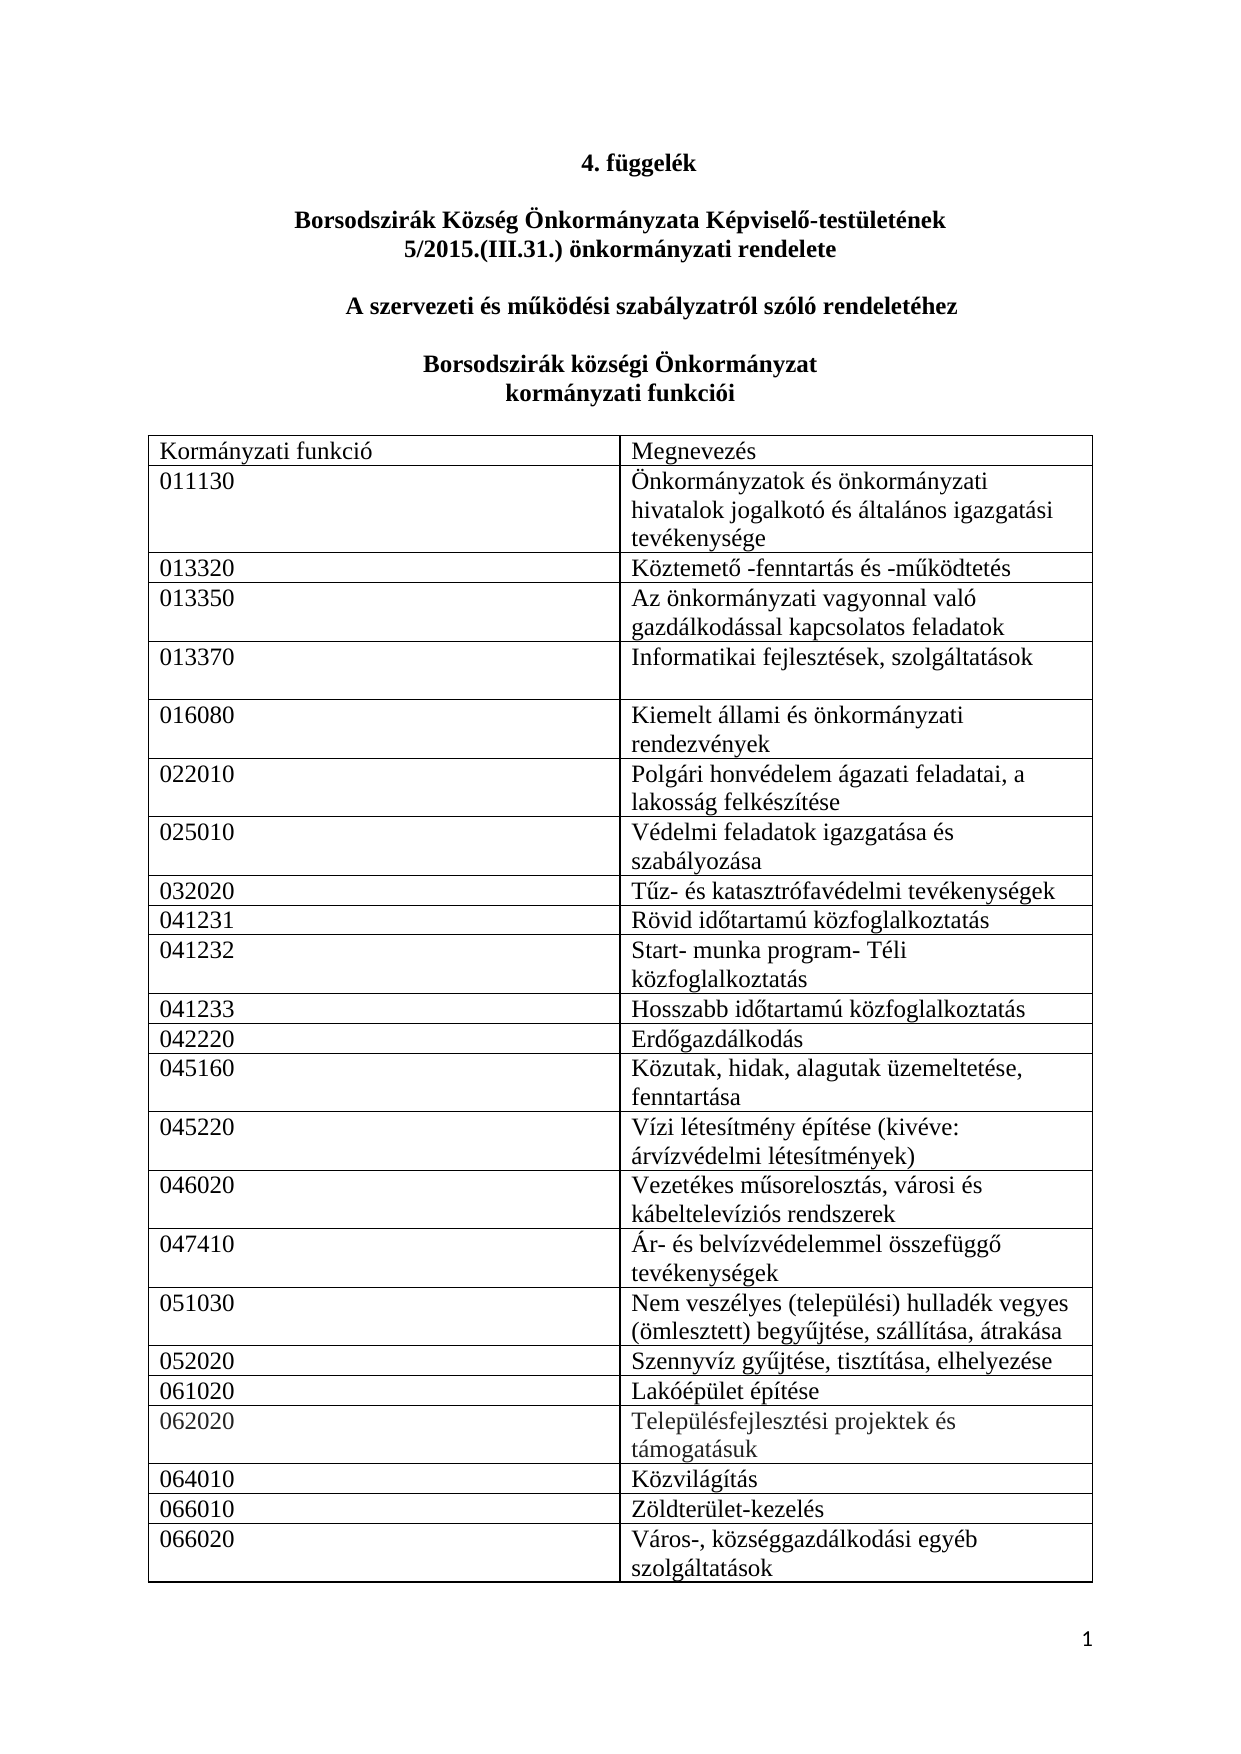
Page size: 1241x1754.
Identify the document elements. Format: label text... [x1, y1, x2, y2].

table_cell Vezetékes műsorelosztás, városi és kábeltelevíziós rendszerek [621, 1171, 1092, 1228]
table_cell Közvilágítás [621, 1464, 1092, 1493]
table_cell Erdőgazdálkodás [621, 1024, 1092, 1052]
table_cell 041233 [149, 994, 619, 1023]
table_cell Köztemető -fenntartás és -működtetés [621, 553, 1092, 582]
table_cell Hosszabb időtartamú közfoglalkoztatás [621, 994, 1092, 1023]
table_cell 062020 [149, 1406, 619, 1463]
table_cell Zöldterület-kezelés [621, 1494, 1092, 1523]
table_cell 061020 [149, 1376, 619, 1405]
text 5/2015.(III.31.) önkormányzati rendelete [148, 234, 1093, 263]
table_cell 016080 [149, 700, 619, 758]
text Borsodszirák községi Önkormányzat [148, 349, 1093, 378]
text A szervezeti és működési szabályzatról szóló rendeletéhez [189, 291, 1093, 320]
text Borsodszirák Község Önkormányzata Képviselő-testületének [148, 205, 1093, 234]
table_cell 064010 [149, 1464, 619, 1493]
table_cell Önkormányzatok és önkormányzati hivatalok jogalkotó és általános igazgatási tevékenysége [621, 466, 1092, 552]
table_cell Közutak, hidak, alagutak üzemeltetése, fenntartása [621, 1054, 1092, 1111]
table_cell 013320 [149, 553, 619, 582]
table_cell 042220 [149, 1024, 619, 1052]
table_cell Város-, községgazdálkodási egyéb szolgáltatások [621, 1524, 1092, 1581]
table_cell 046020 [149, 1171, 619, 1228]
table_cell Vízi létesítmény építése (kivéve: árvízvédelmi létesítmények) [621, 1112, 1092, 1169]
table_cell 047410 [149, 1229, 619, 1287]
table_cell 011130 [149, 466, 619, 552]
table_cell Ár- és belvízvédelemmel összefüggő tevékenységek [621, 1229, 1092, 1287]
table_header Kormányzati funkció [149, 436, 619, 465]
table_cell 066010 [149, 1494, 619, 1523]
table_cell 032020 [149, 876, 619, 904]
table_cell 013370 [149, 642, 619, 699]
table_cell 051030 [149, 1288, 619, 1345]
table_cell 013350 [149, 583, 619, 641]
table_cell 041232 [149, 935, 619, 993]
text 4. függelék [185, 148, 1093, 176]
table_cell Szennyvíz gyűjtése, tisztítása, elhelyezése [621, 1346, 1092, 1375]
table_cell Tűz- és katasztrófavédelmi tevékenységek [621, 876, 1092, 904]
table_cell 045160 [149, 1054, 619, 1111]
table_cell Településfejlesztési projektek és támogatásuk [621, 1406, 1092, 1463]
table_cell Lakóépület építése [621, 1376, 1092, 1405]
table_cell 066020 [149, 1524, 619, 1581]
table_cell Kiemelt állami és önkormányzati rendezvények [621, 700, 1092, 758]
table_cell Rövid időtartamú közfoglalkoztatás [621, 906, 1092, 934]
table_cell 025010 [149, 817, 619, 875]
table_cell Polgári honvédelem ágazati feladatai, a lakosság felkészítése [621, 759, 1092, 816]
text kormányzati funkciói [148, 378, 1093, 406]
table_cell 052020 [149, 1346, 619, 1375]
table_cell Informatikai fejlesztések, szolgáltatások [621, 642, 1092, 699]
table_cell Védelmi feladatok igazgatása és szabályozása [621, 817, 1092, 875]
table_cell 022010 [149, 759, 619, 816]
table_header Megnevezés [621, 436, 1092, 465]
table_cell 045220 [149, 1112, 619, 1169]
table_cell Nem veszélyes (települési) hulladék vegyes (ömlesztett) begyűjtése, szállítása, átrakása [621, 1288, 1092, 1345]
table_cell 041231 [149, 906, 619, 934]
table_cell Az önkormányzati vagyonnal való gazdálkodással kapcsolatos feladatok [621, 583, 1092, 641]
table_cell Start- munka program- Téli közfoglalkoztatás [621, 935, 1092, 993]
